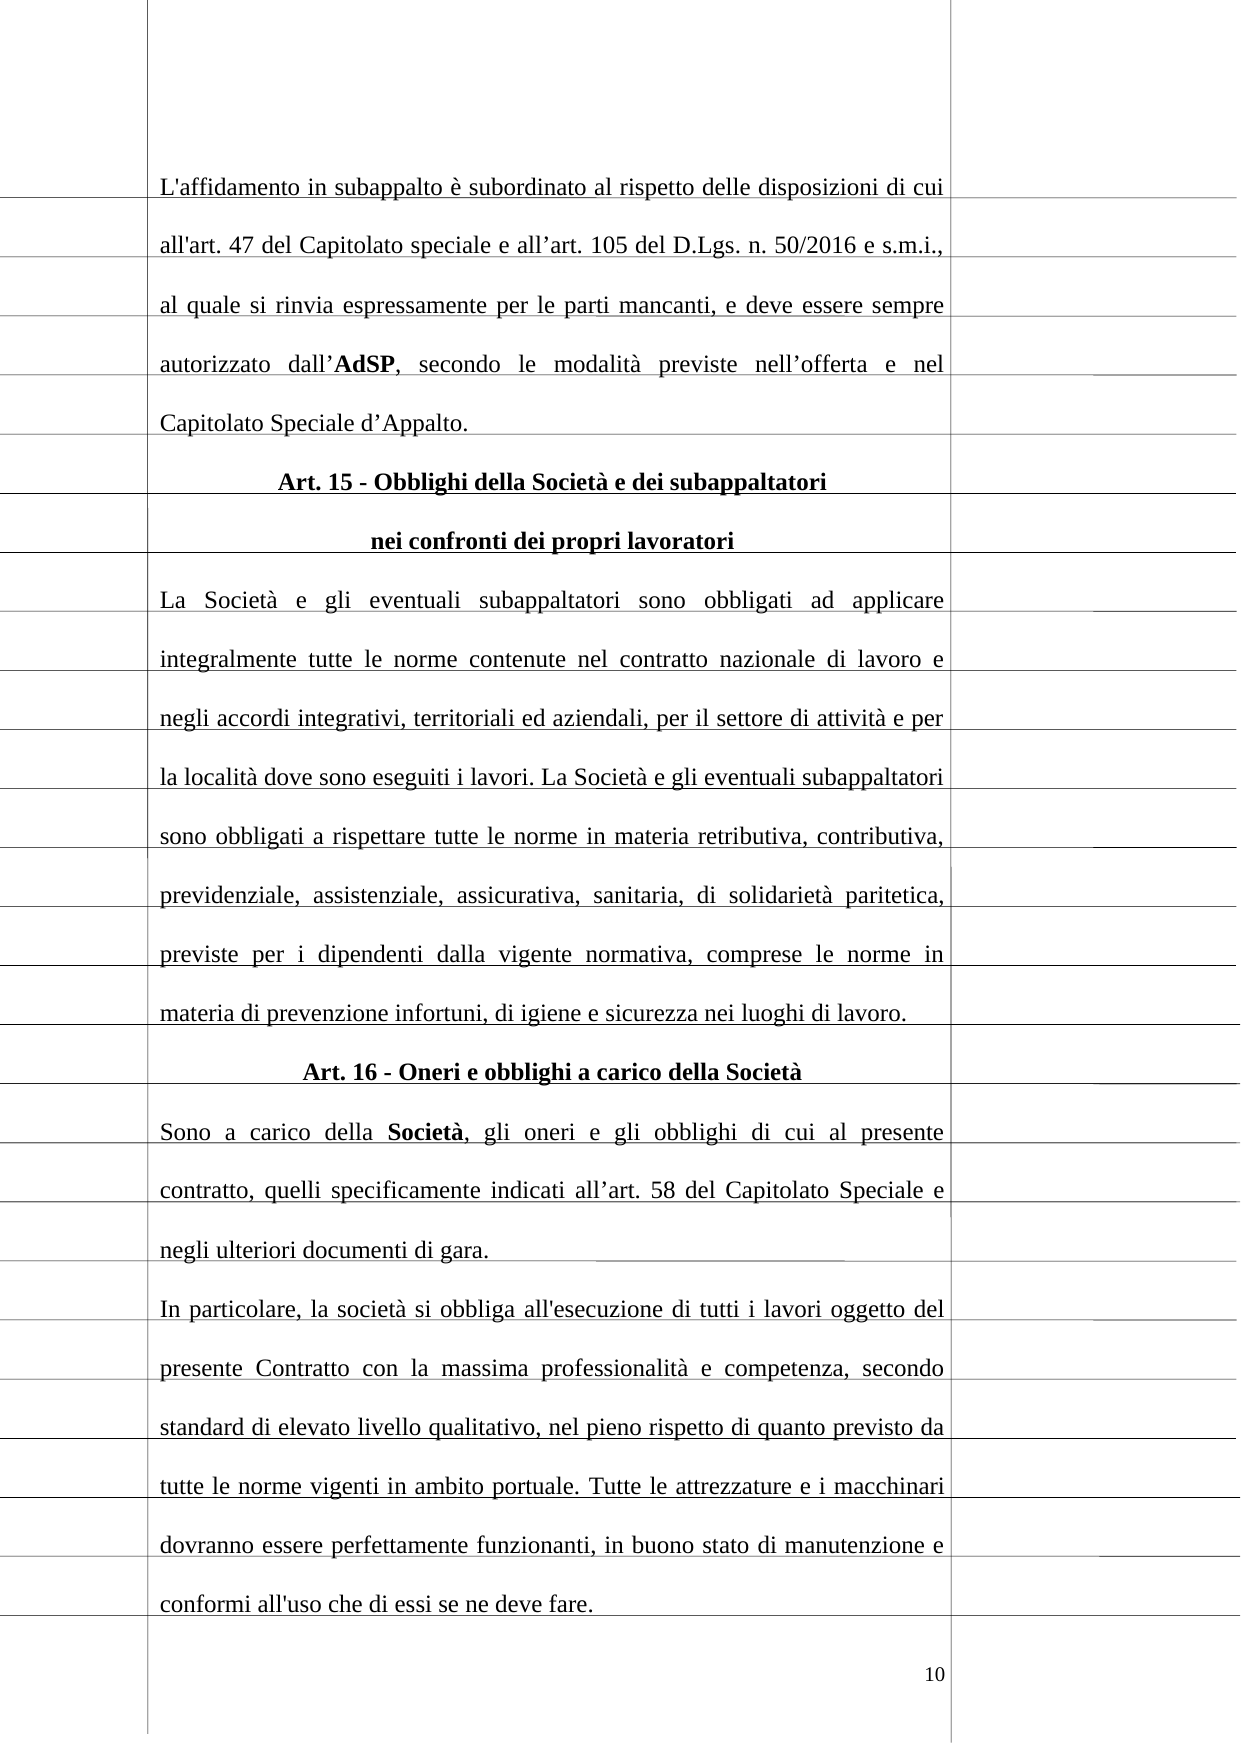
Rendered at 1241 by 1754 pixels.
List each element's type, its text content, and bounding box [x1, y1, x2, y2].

text L'affidamento in subappalto è subordinato al rispetto delle disposizioni di cui all'art. 47 del Capitolato speciale e all’art. 105 del D.Lgs. n. 50/2016 e s.m.i., al quale si rinvia espressamente per le parti mancanti, e deve essere sempre autorizzato dall’AdSP, secondo le modalità previste nell’offerta e nel Capitolato Speciale d’Appalto. [159, 148, 945, 443]
text La Società e gli eventuali subappaltatori sono obbligati ad applicare integralmente tutte le norme contenute nel contratto nazionale di lavoro e negli accordi integrativi, territoriali ed aziendali, per il settore di attività e per la località dove sono eseguiti i lavori. La Società e gli eventuali subappaltatori sono obbligati a rispettare tutte le norme in materia retributiva, contributiva, previdenziale, assistenziale, assicurativa, sanitaria, di solidarietà paritetica, previste per i dipendenti dalla vigente normativa, comprese le norme in materia di prevenzione infortuni, di igiene e sicurezza nei luoghi di lavoro. [159, 561, 945, 1034]
text Sono a carico della Società, gli oneri e gli obblighi di cui al presente contratto, quelli specificamente indicati all’art. 58 del Capitolato Speciale e negli ulteriori documenti di gara. [159, 1093, 945, 1270]
text In particolare, la società si obbliga all'esecuzione di tutti i lavori oggetto del presente Contratto con la massima professionalità e competenza, secondo standard di elevato livello qualitativo, nel pieno rispetto di quanto previsto da tutte le norme vigenti in ambito portuale. Tutte le attrezzature e i macchinari dovranno essere perfettamente funzionanti, in buono stato di manutenzione e conformi all'uso che di essi se ne deve fare. [159, 1270, 945, 1624]
text Art. 15 - Obblighi della Società e dei subappaltatori [159, 443, 945, 502]
text Art. 16 - Oneri e obblighi a carico della Società [159, 1034, 945, 1093]
text nei confronti dei propri lavoratori [159, 502, 945, 561]
